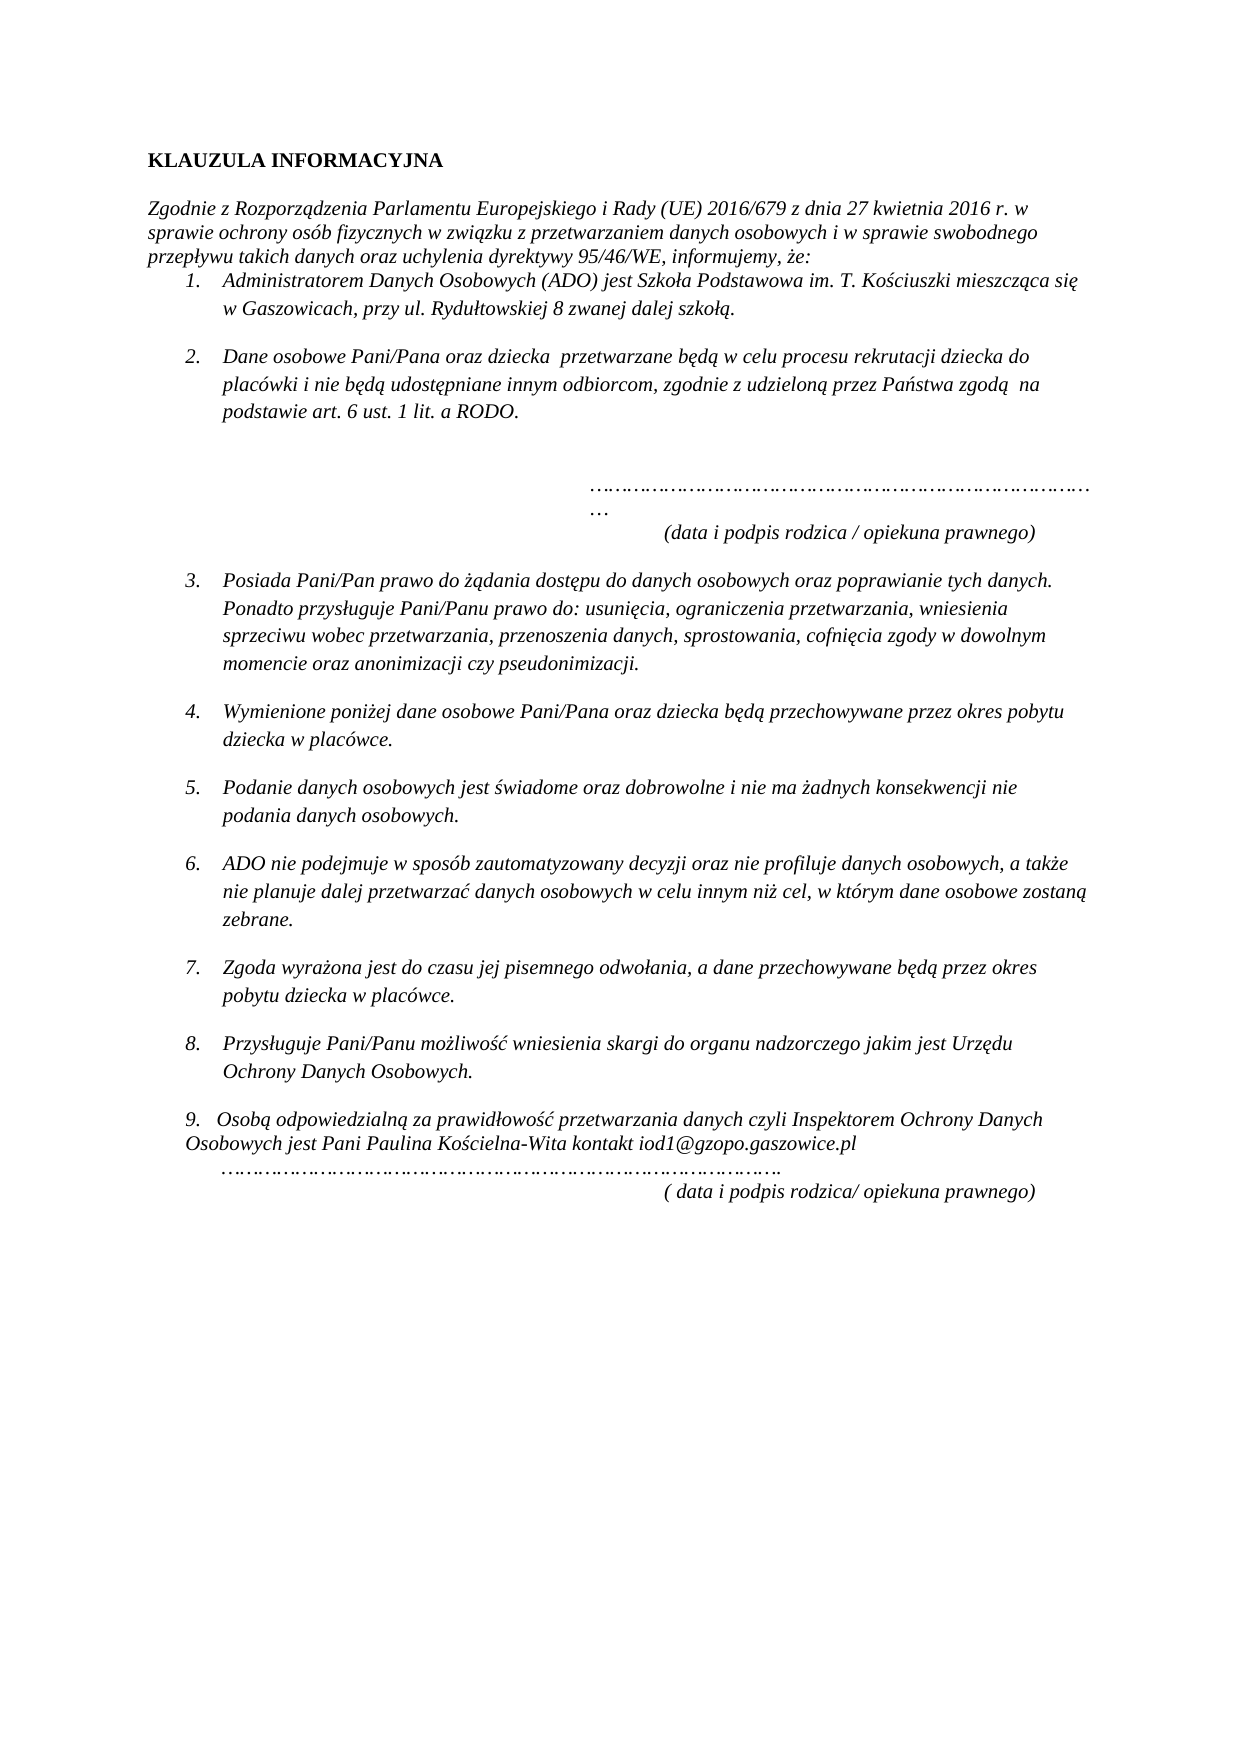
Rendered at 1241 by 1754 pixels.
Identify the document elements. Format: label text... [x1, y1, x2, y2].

list Zgoda wyrażona jest do czasu jej pisemnego odwołania, a dane przechowywane będą przez okres pobytu dziecka w placówce. [185, 955, 1093, 1007]
list Administratorem Danych Osobowych (ADO) jest Szkoła Podstawowa im. T. Kościuszki mieszcząca się w Gaszowicach, przy ul. Rydułtowskiej 8 zwanej dalej szkołą. [185, 268, 1093, 319]
text ( data i podpis rodzica/ opiekuna prawnego) [185, 1179, 1093, 1203]
list Podanie danych osobowych jest świadome oraz dobrowolne i nie ma żadnych konsekwencji nie podania danych osobowych. [185, 775, 1093, 827]
list Wymienione poniżej dane osobowe Pani/Pana oraz dziecka będą przechowywane przez okres pobytu dziecka w placówce. [185, 699, 1093, 751]
list Dane osobowe Pani/Pana oraz dziecka przetwarzane będą w celu procesu rekrutacji dziecka do placówki i nie będą udostępniane innym odbiorcom, zgodnie z udzieloną przez Państwa zgodą na podstawie art. 6 ust. 1 lit. a RODO. [185, 344, 1093, 423]
text 9. Osobą odpowiedzialną za prawidłowość przetwarzania danych czyli Inspektorem Ochrony Danych Osobowych jest Pani Paulina Kościelna-Wita kontakt iod1@gzopo.gaszowice.pl ………………………………………………………………………………. [185, 1107, 1093, 1179]
text (data i podpis rodzica / opiekuna prawnego) [590, 520, 1093, 544]
text ………………………………………………………………………… [590, 472, 1093, 520]
list Przysługuje Pani/Panu możliwość wniesienia skargi do organu nadzorczego jakim jest Urzędu Ochrony Danych Osobowych. [185, 1031, 1093, 1083]
list ADO nie podejmuje w sposób zautomatyzowany decyzji oraz nie profiluje danych osobowych, a także nie planuje dalej przetwarzać danych osobowych w celu innym niż cel, w którym dane osobowe zostaną zebrane. [185, 851, 1093, 931]
text Zgodnie z Rozporządzenia Parlamentu Europejskiego i Rady (UE) 2016/679 z dnia 27 kwietnia 2016 r. w sprawie ochrony osób fizycznych w związku z przetwarzaniem danych osobowych i w sprawie swobodnego przepływu takich danych oraz uchylenia dyrektywy 95/46/WE, informujemy, że: [148, 196, 1093, 268]
text KLAUZULA INFORMACYJNA [148, 148, 1093, 172]
list Posiada Pani/Pan prawo do żądania dostępu do danych osobowych oraz poprawianie tych danych. Ponadto przysługuje Pani/Panu prawo do: usunięcia, ograniczenia przetwarzania, wniesienia sprzeciwu wobec przetwarzania, przenoszenia danych, sprostowania, cofnięcia zgody w dowolnym momencie oraz anonimizacji czy pseudonimizacji. [185, 568, 1093, 675]
